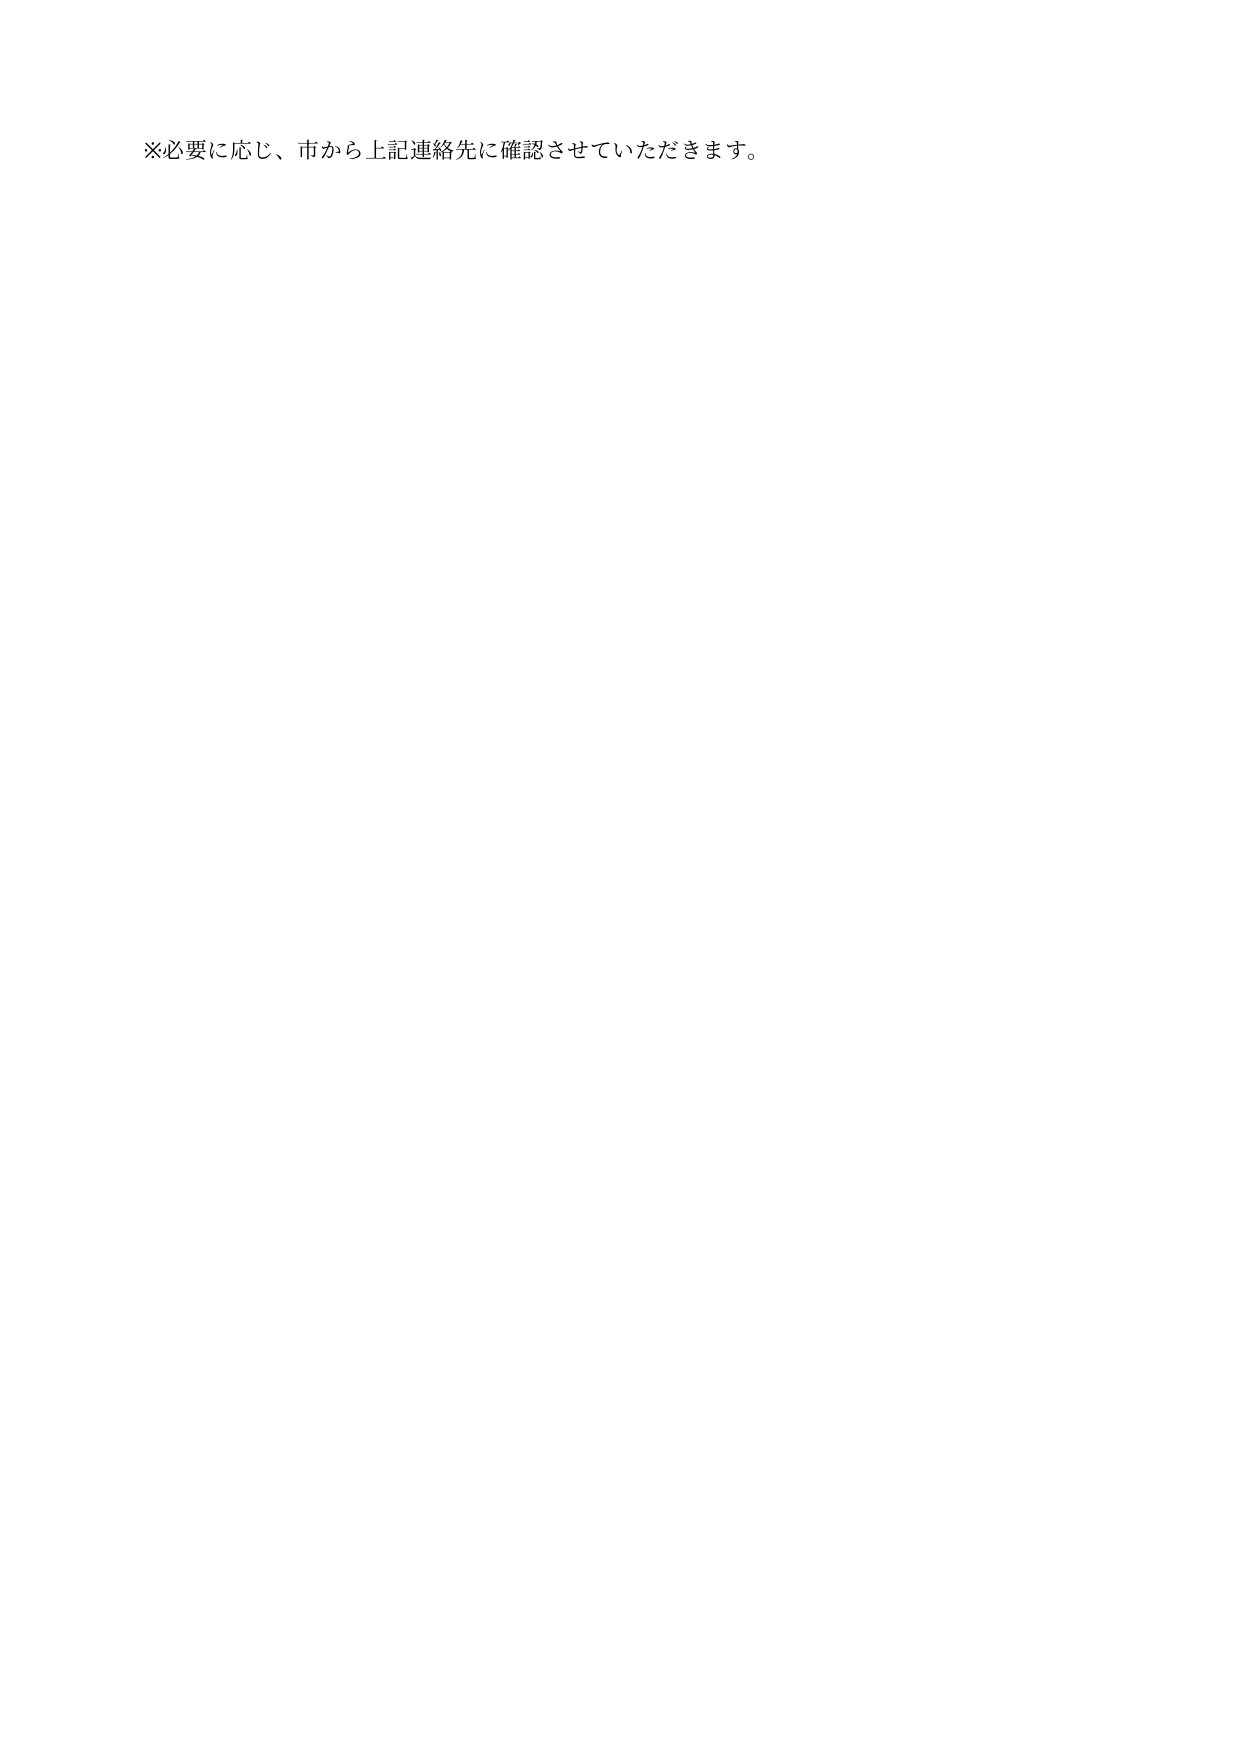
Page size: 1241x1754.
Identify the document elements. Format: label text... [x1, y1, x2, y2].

text ※必要に応じ、市から上記連絡先に確認させていただきます。 [121, 124, 1120, 167]
